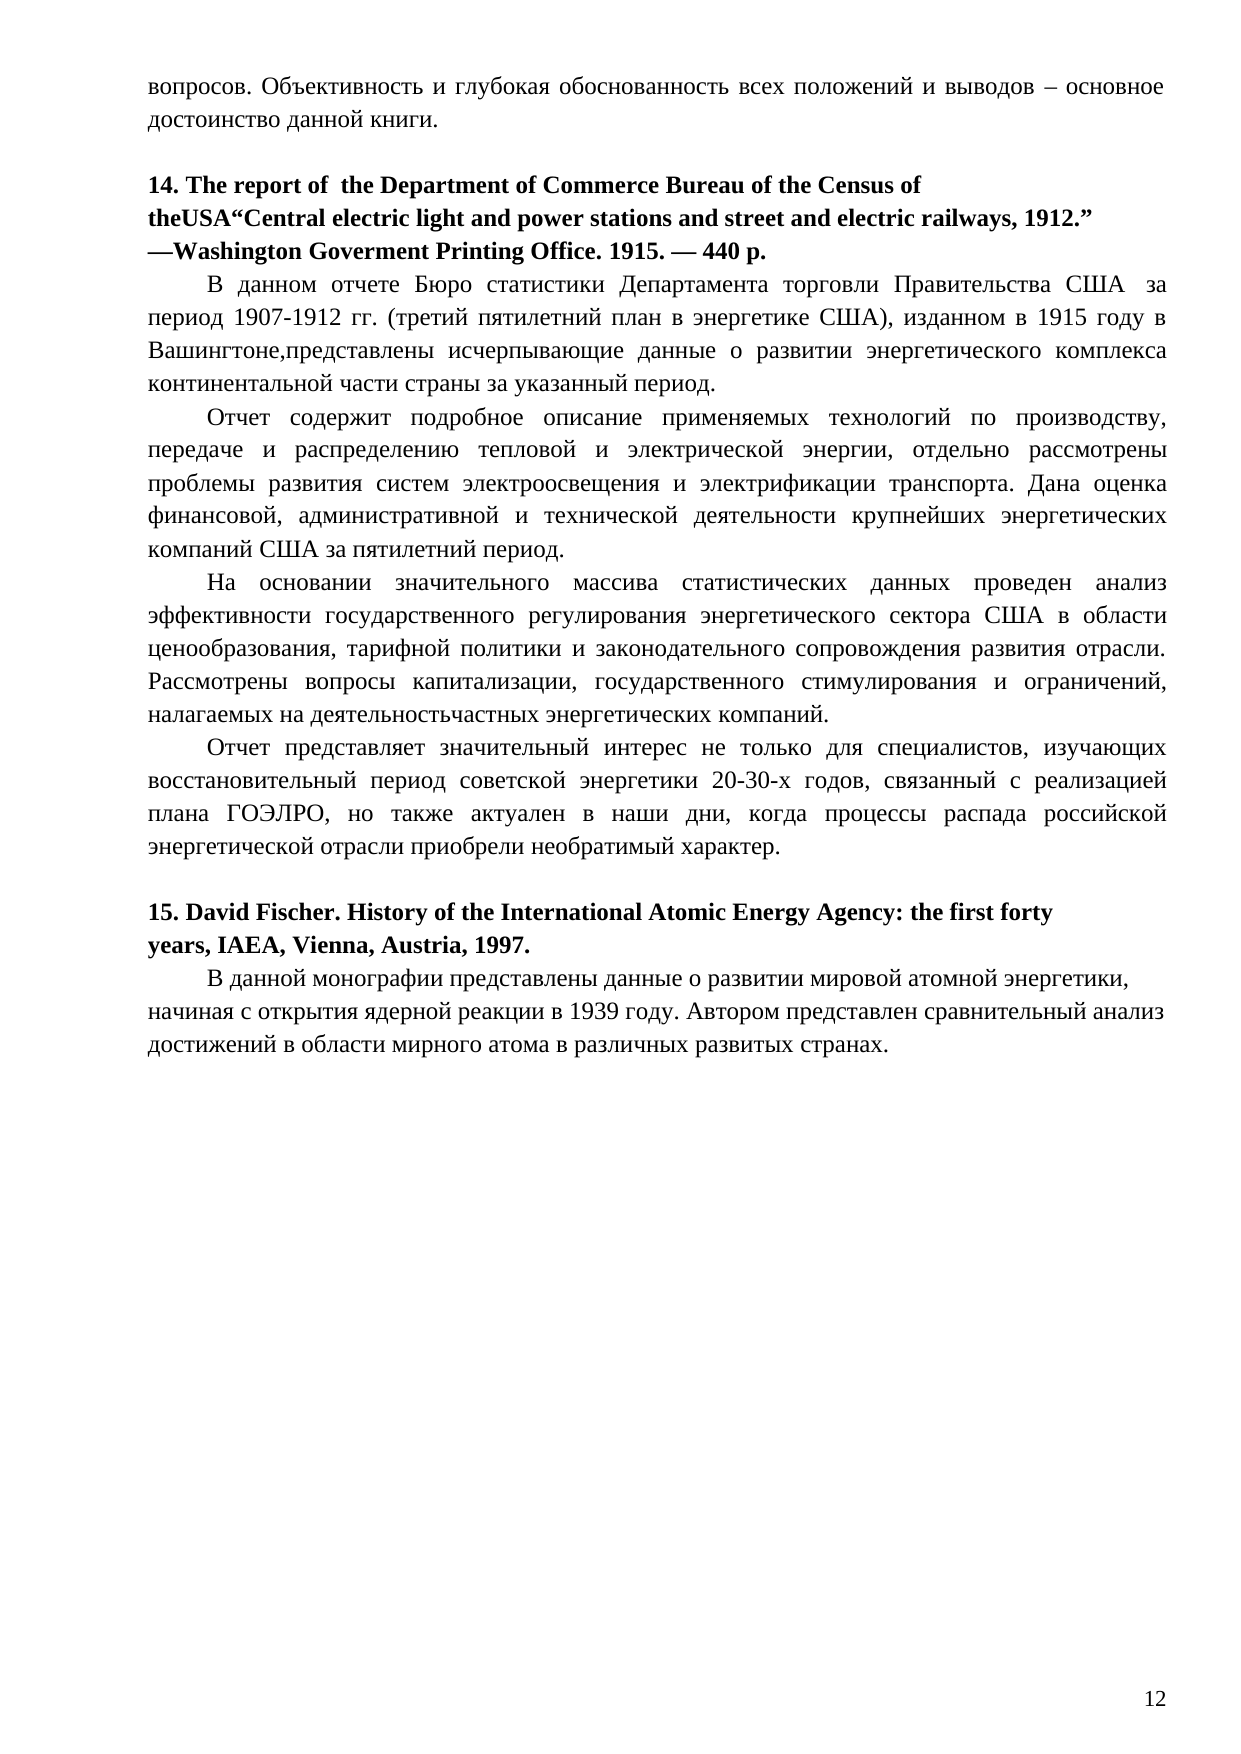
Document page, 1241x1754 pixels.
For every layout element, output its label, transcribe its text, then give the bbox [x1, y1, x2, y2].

subtitle David Fischer. History of the International Atomic Energy Agency: the first forty years, IAEA, Vienna, Austria, 1997. [148, 897, 1122, 959]
text В данном отчете Бюро статистики Департамента торговли Правительства США за период 1907-1912 гг. (третий пятилетний план в энергетике США), изданном в 1915 году в Вашингтоне,представлены исчерпывающие данные о развитии энергетического комплекса континентальной части страны за указанный период. [148, 269, 1167, 397]
text На основании значительного массива статистических данных проведен анализ эффективности государственного регулирования энергетического сектора США в области ценообразования, тарифной политики и законодательного сопровождения развития отрасли. Рассмотрены вопросы капитализации, государственного стимулирования и ограничений, налагаемых на деятельностьчастных энергетических компаний. [148, 567, 1167, 727]
text Отчет содержит подробное описание применяемых технологий по производству, передаче и распределению тепловой и электрической энергии, отдельно рассмотрены проблемы развития систем электроосвещения и электрификации транспорта. Дана оценка финансовой, административной и технической деятельности крупнейших энергетических компаний США за пятилетний период. [148, 402, 1167, 562]
text В данной монографии представлены данные о развитии мировой атомной энергетики, начиная с открытия ядерной реакции в 1939 году. Автором представлен сравнительный анализ достижений в области мирного атома в различных развитых странах. [148, 963, 1166, 1058]
text вопросов. Объективность и глубокая обоснованность всех положений и выводов – основное достоинство данной книги. [148, 71, 1178, 133]
subtitle The report of the Department of Commerce Bureau of the Census of theUSA“Central electric light and power stations and street and electric railways, 1912.” —Washington Goverment Printing Office. 1915. — 440 p. [148, 170, 1105, 265]
text Отчет представляет значительный интерес не только для специалистов, изучающих восстановительный период советской энергетики 20-30-х годов, связанный с реализацией плана ГОЭЛРО, но также актуален в наши дни, когда процессы распада российской энергетической отрасли приобрели необратимый характер. [148, 732, 1167, 859]
